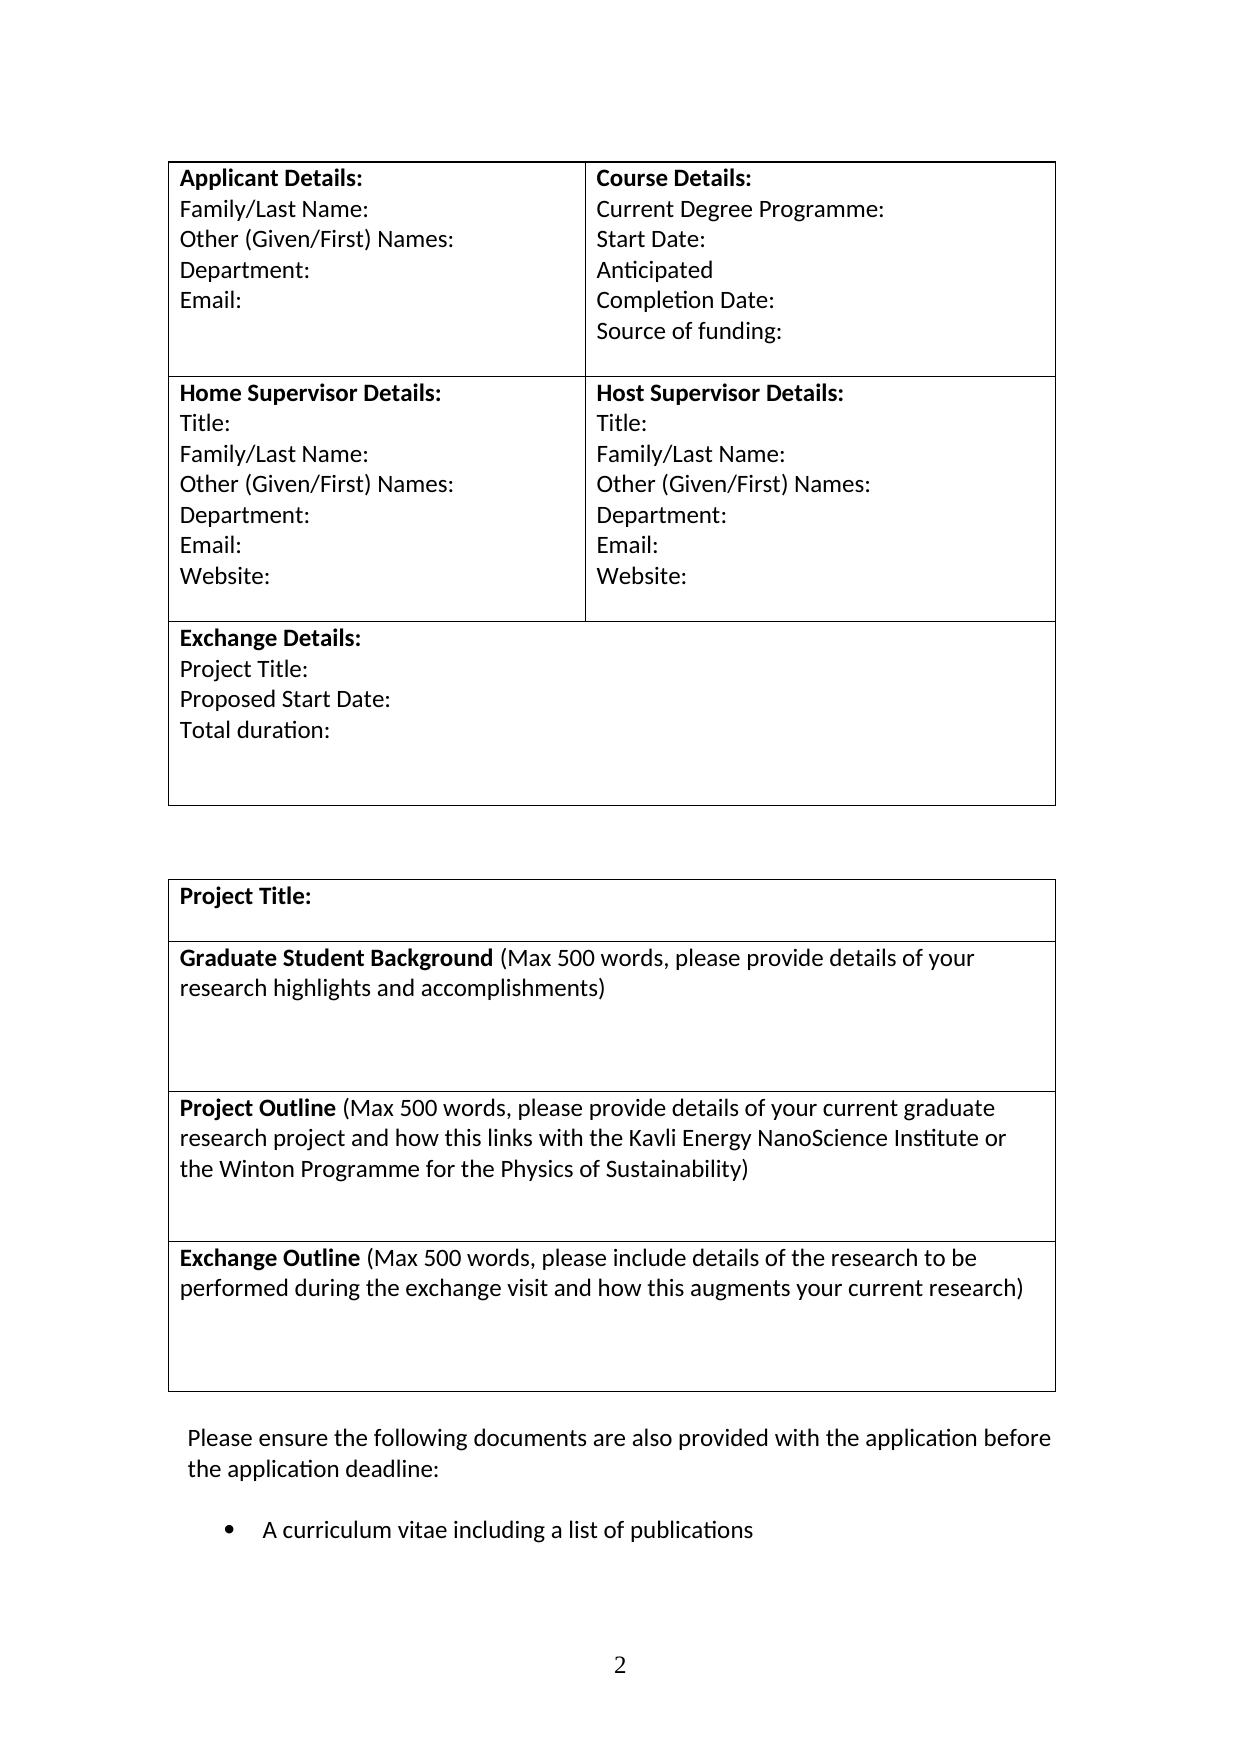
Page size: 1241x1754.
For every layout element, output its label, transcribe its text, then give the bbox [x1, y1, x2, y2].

table_header Course Details: Current Degree Programme: Start Date: Anticipated Completion Date: Source of funding: [586, 163, 1055, 376]
table_header Applicant Details: Family/Last Name: Other (Given/First) Names: Department: Email: [169, 163, 585, 376]
table_cell Exchange Outline (Max 500 words, please include details of the research to be performed during the exchange visit and how this augments your current research) [169, 1242, 1055, 1391]
table_cell Host Supervisor Details: Title: Family/Last Name: Other (Given/First) Names: Department: Email: Website: [586, 377, 1055, 621]
table_cell Exchange Details: Project Title: Proposed Start Date: Total duration: [169, 622, 1055, 805]
text Please ensure the following documents are also provided with the application before the application deadline: [187, 1422, 1053, 1483]
table_cell Graduate Student Background (Max 500 words, please provide details of your research highlights and accomplishments) [169, 942, 1055, 1091]
table_cell Home Supervisor Details: Title: Family/Last Name: Other (Given/First) Names: Department: Email: Website: [169, 377, 585, 621]
table_header Project Title: [169, 880, 1055, 941]
list A curriculum vitae including a list of publications [225, 1514, 1053, 1544]
table_cell Project Outline (Max 500 words, please provide details of your current graduate research project and how this links with the Kavli Energy NanoScience Institute or the Winton Programme for the Physics of Sustainability) [169, 1092, 1055, 1241]
